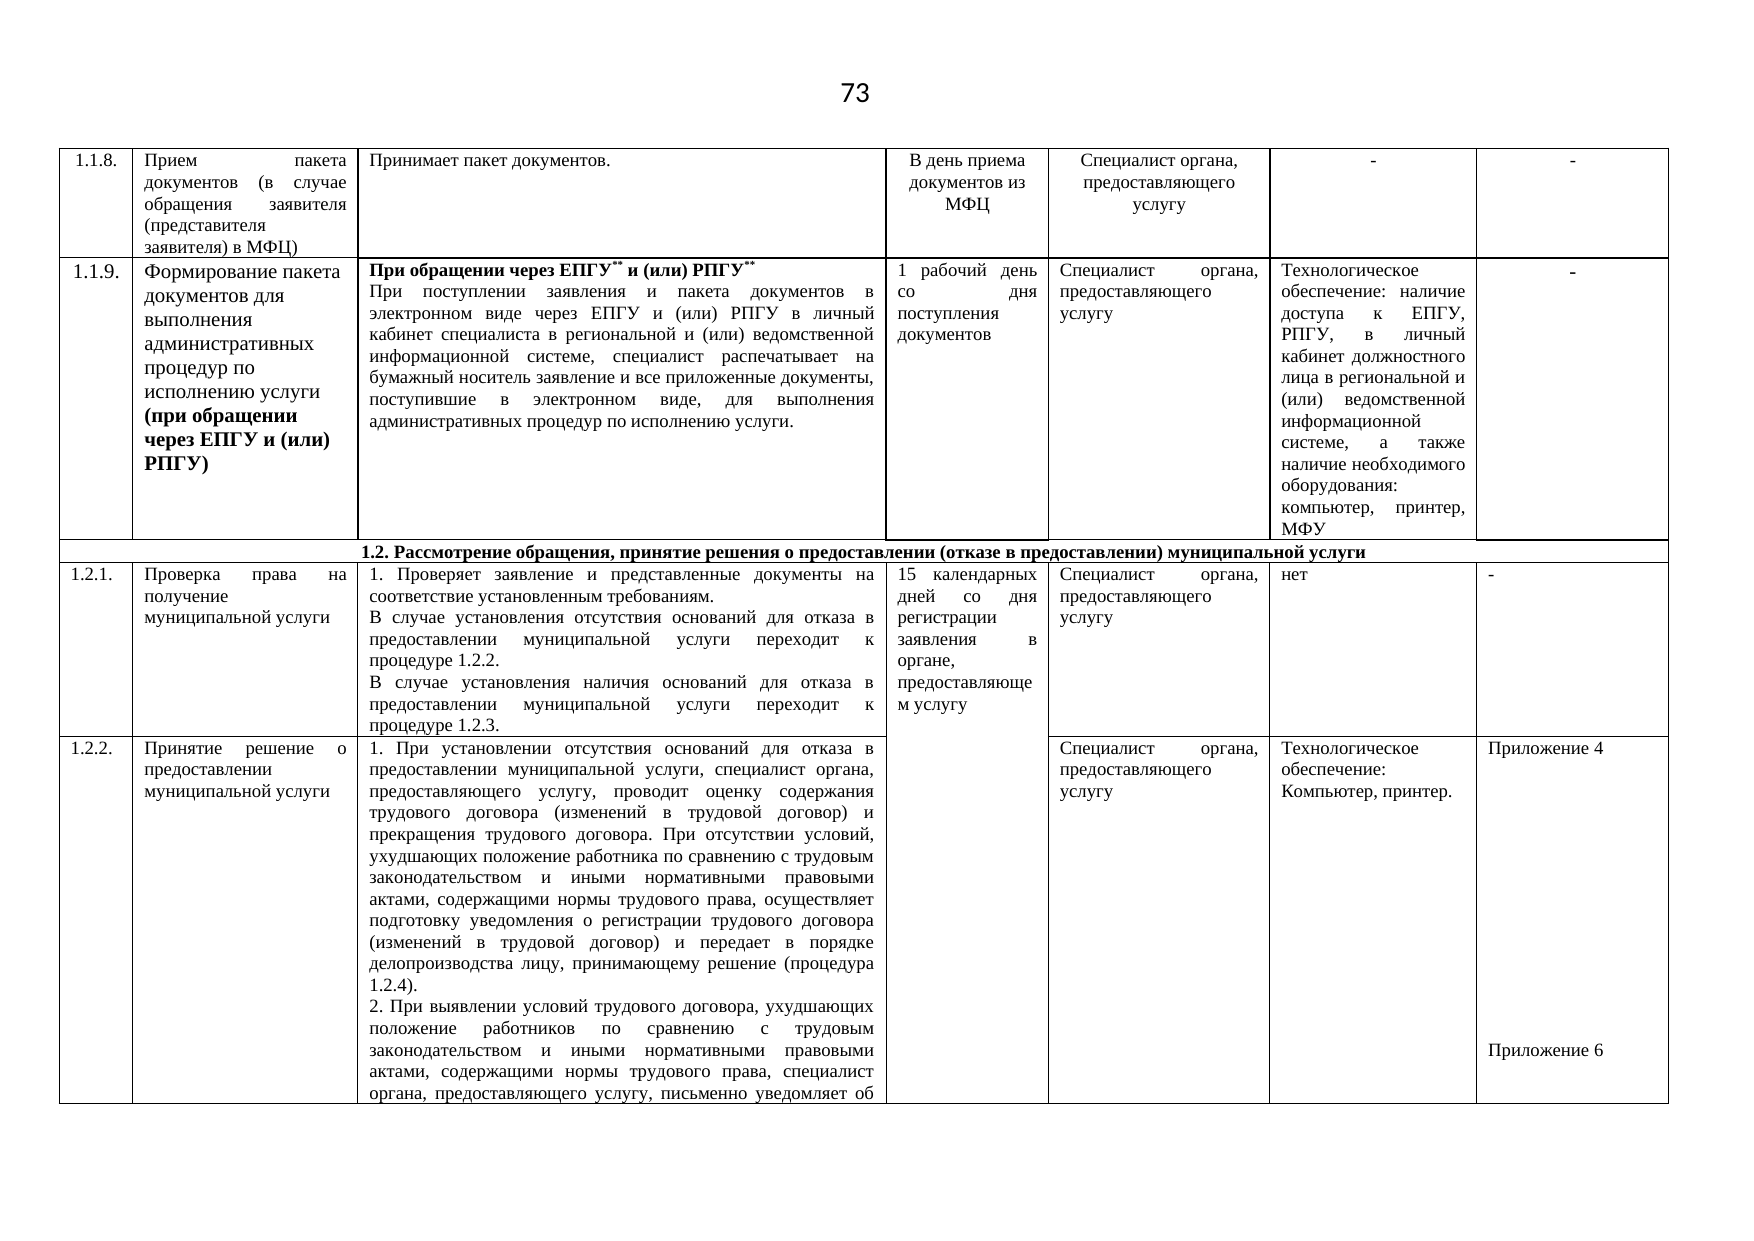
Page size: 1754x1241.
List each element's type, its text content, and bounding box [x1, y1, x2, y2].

table_cell Технологическое обеспечение: наличие доступа к ЕПГУ, РПГУ, в личный кабинет должностного лица в региональной и (или) ведомственной информационной системе, а также наличие необходимого оборудования: компьютер, принтер, МФУ [1271, 259, 1476, 539]
table_cell Проверка права на получение муниципальной услуги [133, 563, 357, 736]
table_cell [1270, 737, 1476, 1103]
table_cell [358, 737, 886, 1103]
table_cell 15 календарных дней со дня регистрации заявления в органе, предоставляющем услугу [887, 563, 1048, 1103]
table_cell Прием пакета документов (в случае обращения заявителя (представителя заявителя) в МФЦ) [133, 149, 357, 257]
table_cell 1.2. Рассмотрение обращения, принятие решения о предоставлении (отказе в предоставлении) муниципальной услуги [60, 540, 1668, 562]
table_cell нет [1270, 563, 1476, 736]
table_cell 1. Проверяет заявление и представленные документы на соответствие установленным требованиям. В случае установления отсутствия оснований для отказа в предоставлении муниципальной услуги переходит к процедуре 1.2.2. В случае установления наличия оснований для отказа в предоставлении муниципальной услуги переходит к процедуре 1.2.3. [358, 563, 886, 736]
table_cell В день приема документов из МФЦ [887, 149, 1048, 257]
table_cell 1.2.1. [60, 563, 132, 736]
table_cell Специалист органа, предоставляющего услугу [1049, 259, 1269, 539]
table_cell - [1477, 149, 1668, 257]
table_cell Специалист органа, предоставляющего услугу [1049, 563, 1269, 736]
table_cell Формирование пакета документов для выполнения административных процедур по исполнению услуги (при обращении через ЕПГУ и (или) РПГУ) [133, 258, 357, 539]
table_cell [133, 737, 357, 1103]
table_cell При обращении через ЕПГУ** и (или) РПГУ** При поступлении заявления и пакета документов в электронном виде через ЕПГУ и (или) РПГУ в личный кабинет специалиста в региональной и (или) ведомственной информационной системе, специалист распечатывает на бумажный носитель заявление и все приложенные документы, поступившие в электронном виде, для выполнения административных процедур по исполнению услуги. [359, 259, 885, 539]
table_cell Принимает пакет документов. [359, 149, 885, 257]
table_cell - [1477, 563, 1668, 736]
table_cell 1.2.2. [60, 737, 132, 1103]
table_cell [1049, 737, 1269, 1103]
table_cell Специалист органа, предоставляющего услугу [1049, 149, 1269, 257]
table_cell - [1477, 259, 1668, 539]
table_cell 1 рабочий день со дня поступления документов [887, 259, 1048, 539]
table_cell - [1271, 149, 1476, 257]
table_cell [1477, 737, 1668, 1103]
table_cell 1.1.8. [60, 149, 132, 257]
table_cell 1.1.9. [60, 258, 132, 539]
